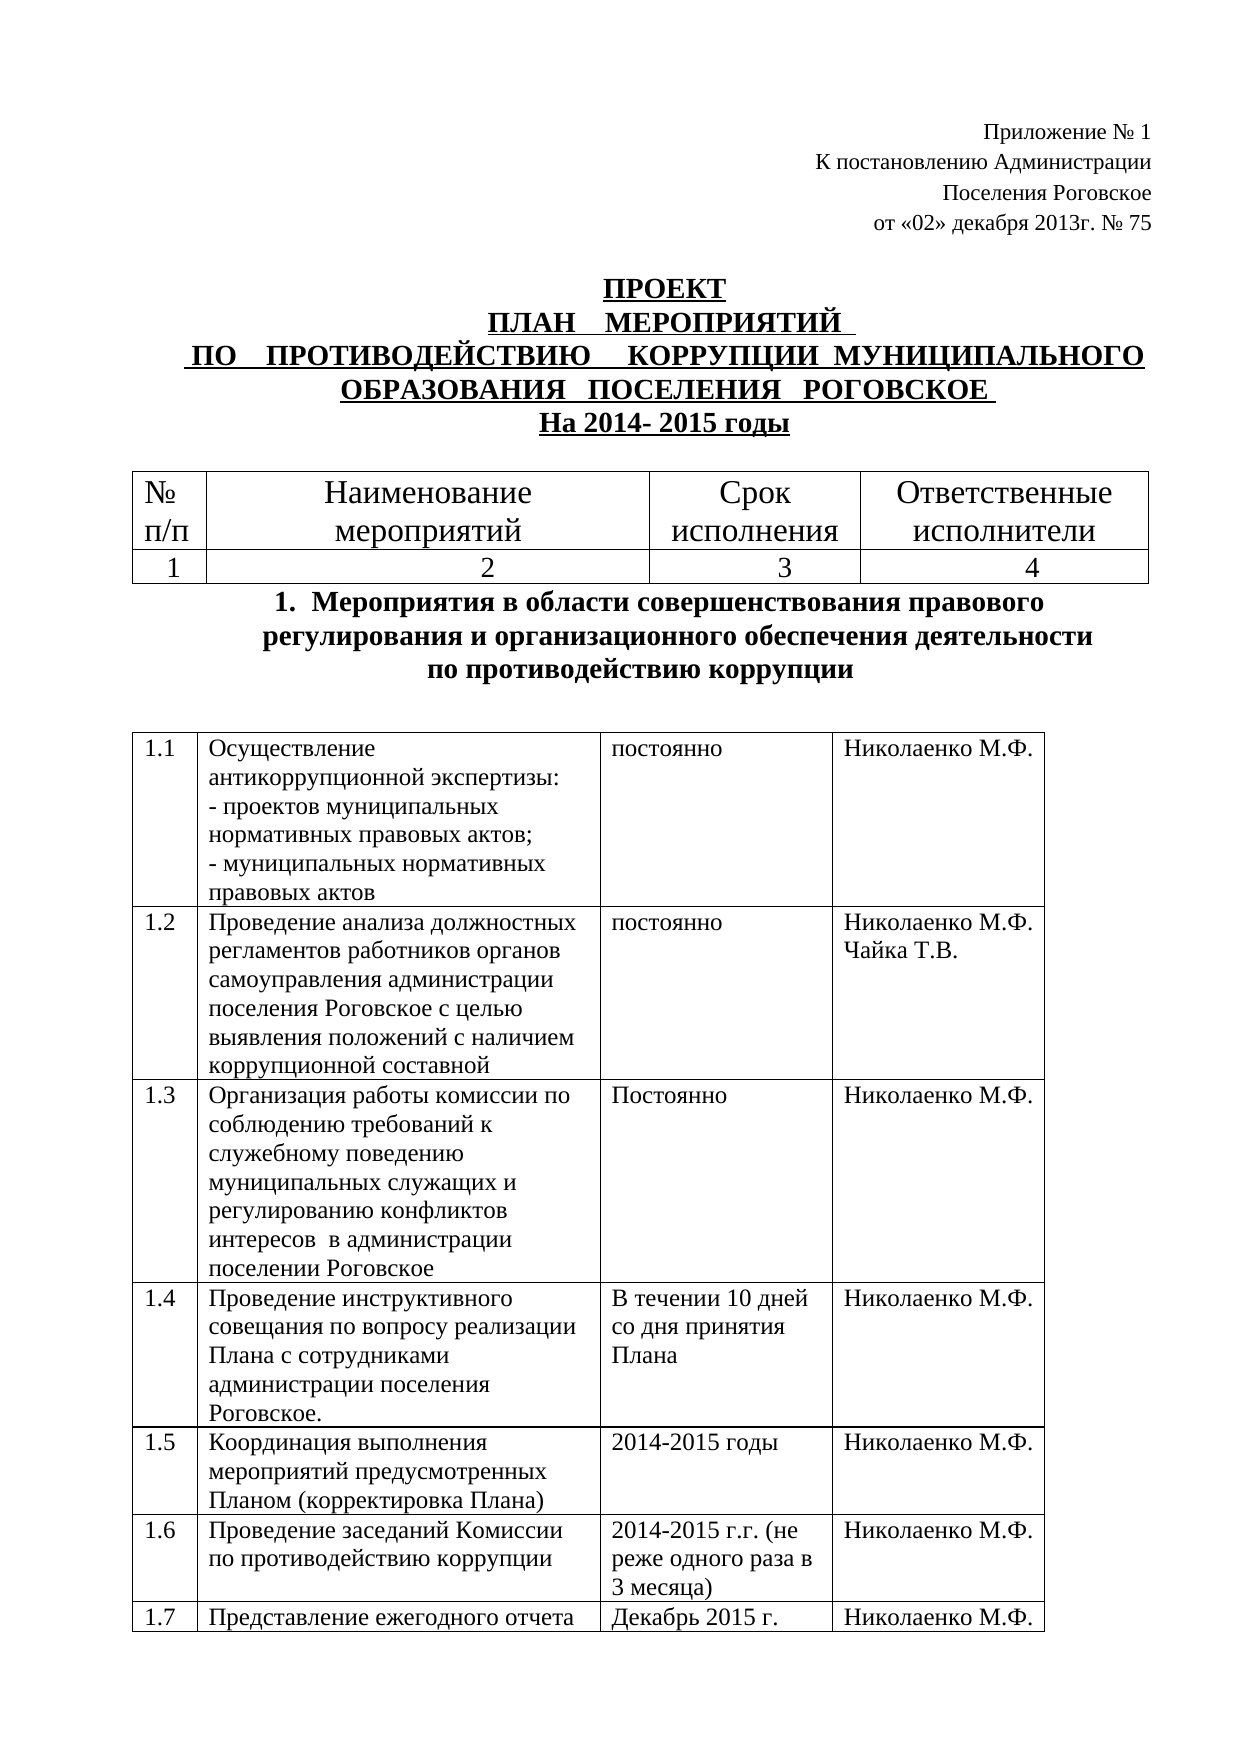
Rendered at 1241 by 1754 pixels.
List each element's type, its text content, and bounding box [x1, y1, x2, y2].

text На 2014- 2015 годы [177, 405, 1152, 439]
table_cell Постоянно [601, 1080, 832, 1282]
table_cell Проведение инструктивного совещания по вопросу реализации Плана с сотрудниками администрации поселения Роговское. [198, 1283, 600, 1426]
table_header Срок исполнения [650, 472, 860, 549]
table_cell Николаенко М.Ф. [833, 1515, 1044, 1601]
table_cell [198, 1602, 600, 1631]
table_header Ответственные исполнители [861, 472, 1148, 549]
table_cell Николаенко М.Ф. [833, 1602, 1044, 1631]
table_cell В течении 10 дней со дня принятия Плана [601, 1283, 832, 1426]
text Поселения Роговское [177, 178, 1152, 205]
table_header Осуществление антикоррупционной экспертизы: - проектов муниципальных нормативных правовых актов; - муниципальных нормативных правовых актов [198, 733, 600, 906]
table_cell 1.3 [133, 1080, 197, 1282]
table_cell 1.5 [133, 1428, 197, 1514]
table_cell Николаенко М.Ф. Чайка Т.В. [833, 907, 1044, 1079]
table_header постоянно [601, 733, 832, 906]
table_header Николаенко М.Ф. [833, 733, 1044, 906]
table_cell Николаенко М.Ф. [833, 1428, 1044, 1514]
table_cell 2 [207, 550, 649, 583]
table_cell Проведение заседаний Комиссии по противодействию коррупции [198, 1515, 600, 1601]
table_cell Мероприятия в области совершенствования правового регулирования и организационного обеспечения деятельности по противодействию коррупции [133, 584, 1148, 685]
table_cell Организация работы комиссии по соблюдению требований к служебному поведению муниципальных служащих и регулированию конфликтов интересов в администрации поселении Роговское [198, 1080, 600, 1282]
table_cell Проведение анализа должностных регламентов работников органов самоуправления администрации поселения Роговское с целью выявления положений с наличием коррупционной составной [198, 907, 600, 1079]
table_cell Николаенко М.Ф. [833, 1283, 1044, 1426]
table_cell 1.6 [133, 1515, 197, 1601]
text от «02» декабря 2013г. № 75 [177, 209, 1152, 235]
table_cell 1 [133, 550, 206, 583]
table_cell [601, 1602, 832, 1631]
text ПЛАН МЕРОПРИЯТИЙ [177, 305, 1152, 338]
text ПО ПРОТИВОДЕЙСТВИЮ КОРРУПЦИИ МУНИЦИПАЛЬНОГО ОБРАЗОВАНИЯ ПОСЕЛЕНИЯ РОГОВСКОЕ [177, 338, 1152, 405]
table_cell 1.4 [133, 1283, 197, 1426]
table_cell 2014-2015 г.г. (не реже одного раза в 3 месяца) [601, 1515, 832, 1601]
table_cell 2014-2015 годы [601, 1428, 832, 1514]
table_cell 1.7 [133, 1602, 197, 1631]
text Приложение № 1 [177, 118, 1152, 144]
table_header 1.1 [133, 733, 197, 906]
table_cell 3 [650, 550, 860, 583]
table_cell Координация выполнения мероприятий предусмотренных Планом (корректировка Плана) [198, 1428, 600, 1514]
table_cell 1.2 [133, 907, 197, 1079]
text К постановлению Администрации [177, 148, 1152, 175]
table_cell Николаенко М.Ф. [833, 1080, 1044, 1282]
table_cell 4 [861, 550, 1148, 583]
table_cell постоянно [601, 907, 832, 1079]
table_header № п/п [133, 472, 206, 549]
table_header Наименование мероприятий [207, 472, 649, 549]
text ПРОЕКТ [177, 271, 1152, 305]
